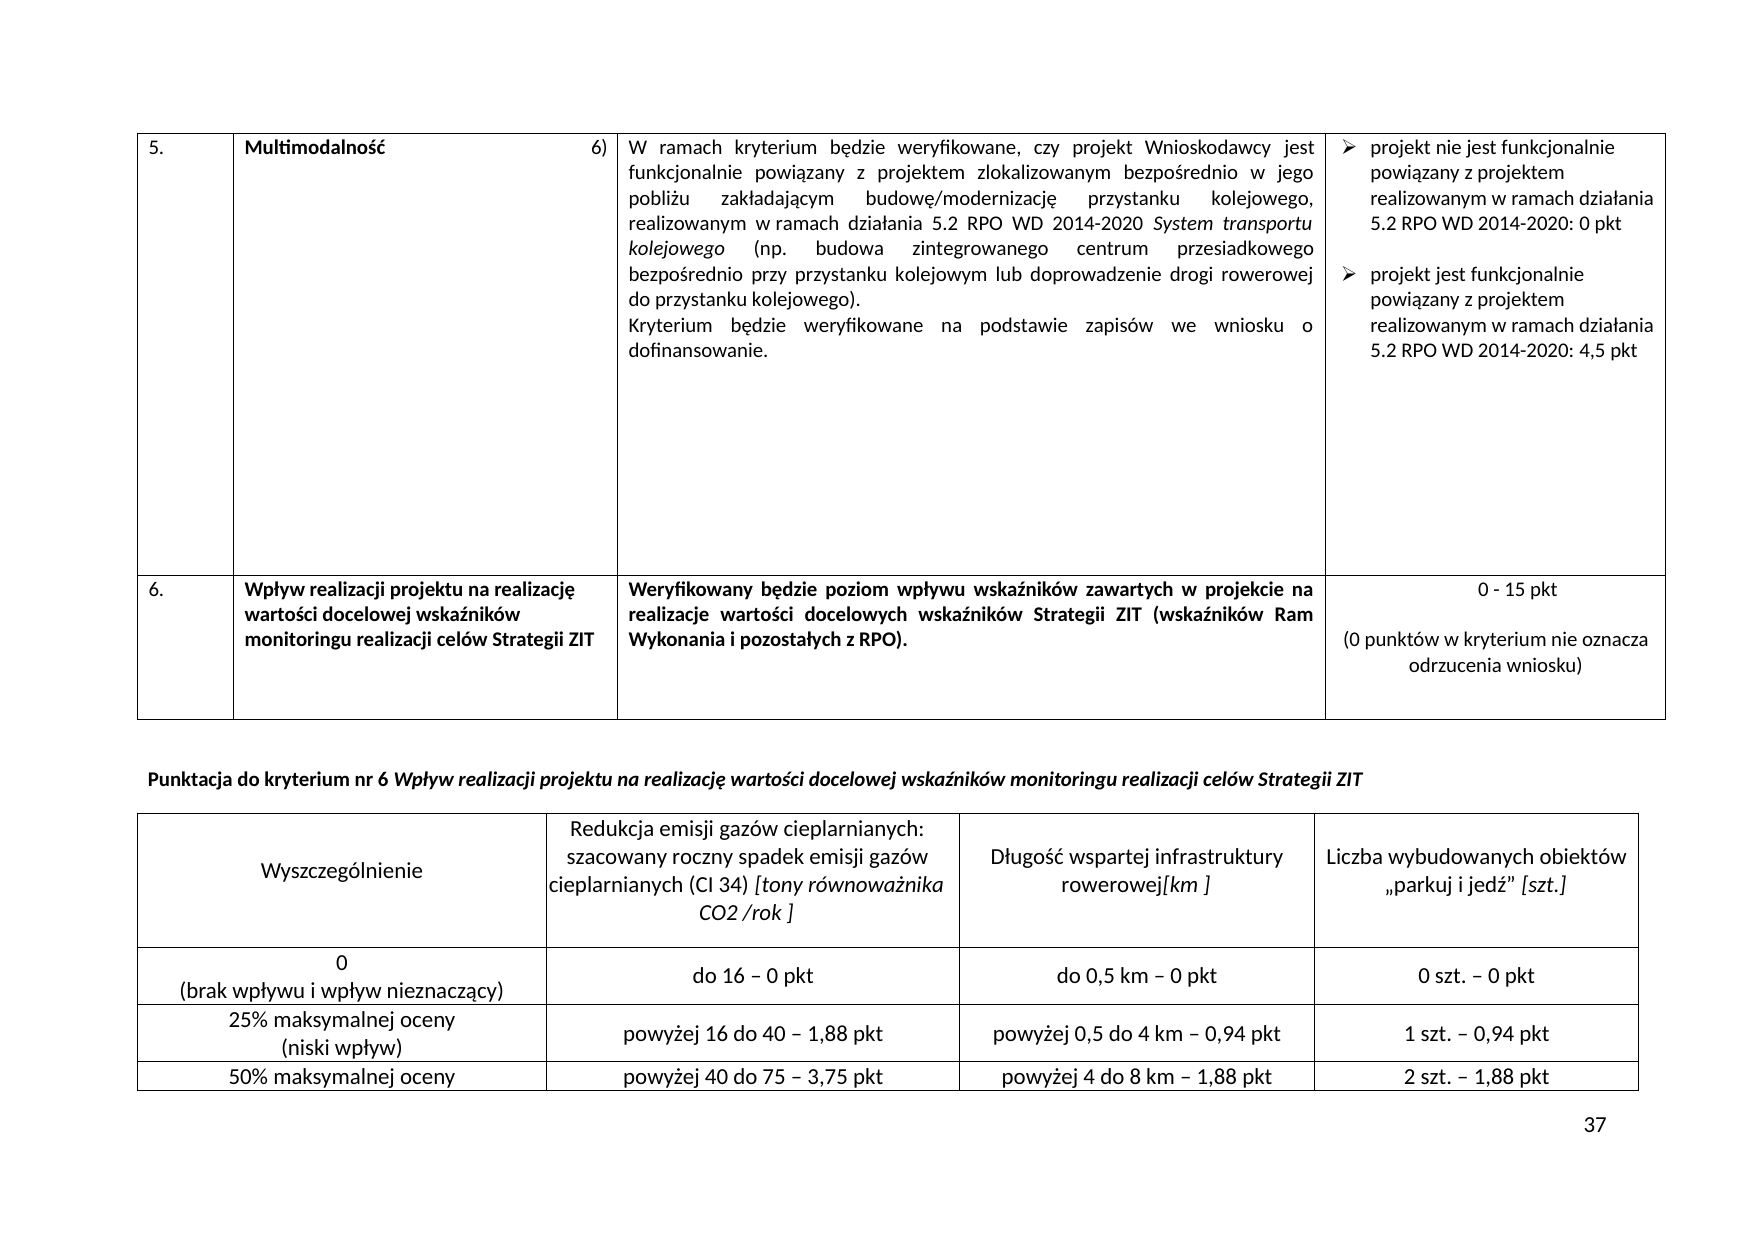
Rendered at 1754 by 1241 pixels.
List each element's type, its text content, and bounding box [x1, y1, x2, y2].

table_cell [138, 1062, 546, 1090]
table_cell do 16 – 0 pkt [547, 948, 959, 1004]
table_header Redukcja emisji gazów cieplarnianych: szacowany roczny spadek emisji gazów cieplarnianych (CI 34) [tony równoważnika CO2 /rok ] [547, 814, 959, 947]
table_header Długość wspartej infrastruktury rowerowej[km ] [960, 814, 1314, 947]
table_cell do 0,5 km – 0 pkt [960, 948, 1314, 1004]
table_cell Wpływ realizacji projektu na realizację wartości docelowej wskaźników monitoringu realizacji celów Strategii ZIT [234, 576, 617, 719]
table_cell 25% maksymalnej oceny (niski wpływ) [138, 1005, 546, 1061]
table_cell 0 - 15 pkt (0 punktów w kryterium nie oznacza odrzucenia wniosku) [1326, 576, 1665, 719]
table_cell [547, 1062, 959, 1090]
table_cell powyżej 16 do 40 – 1,88 pkt [547, 1005, 959, 1061]
table_cell 0 (brak wpływu i wpływ nieznaczący) [138, 948, 546, 1004]
text Punktacja do kryterium nr 6 Wpływ realizacji projektu na realizację wartości docelowej wskaźników monitoringu realizacji celów Strategii ZIT [148, 766, 1606, 792]
table_cell Multimodalność [234, 134, 617, 575]
table_header Wyszczególnienie [138, 814, 546, 947]
table_cell 1 szt. – 0,94 pkt [1315, 1005, 1638, 1061]
table_cell powyżej 0,5 do 4 km – 0,94 pkt [960, 1005, 1314, 1061]
table_cell 0 szt. – 0 pkt [1315, 948, 1638, 1004]
table_cell 5. [138, 134, 233, 575]
table_cell projekt nie jest funkcjonalnie powiązany z projektem realizowanym w ramach działania 5.2 RPO WD 2014-2020: 0 pkt projekt jest funkcjonalnie powiązany z projektem realizowanym w ramach działania 5.2 RPO WD 2014-2020: 4,5 pkt [1326, 134, 1665, 575]
table_cell Weryfikowany będzie poziom wpływu wskaźników zawartych w projekcie na realizacje wartości docelowych wskaźników Strategii ZIT (wskaźników Ram Wykonania i pozostałych z RPO). [618, 576, 1325, 719]
table_cell 2 szt. – 1,88 pkt [1315, 1062, 1638, 1090]
table_cell 6. [138, 576, 233, 719]
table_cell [960, 1062, 1314, 1090]
table_header Liczba wybudowanych obiektów „parkuj i jedź” [szt.] [1315, 814, 1638, 947]
table_cell W ramach kryterium będzie weryfikowane, czy projekt Wnioskodawcy jest funkcjonalnie powiązany z projektem zlokalizowanym bezpośrednio w jego pobliżu zakładającym budowę/modernizację przystanku kolejowego, realizowanym w ramach działania 5.2 RPO WD 2014-2020 System transportu kolejowego (np. budowa zintegrowanego centrum przesiadkowego bezpośrednio przy przystanku kolejowym lub doprowadzenie drogi rowerowej do przystanku kolejowego). Kryterium będzie weryfikowane na podstawie zapisów we wniosku o dofinansowanie. [618, 134, 1325, 575]
